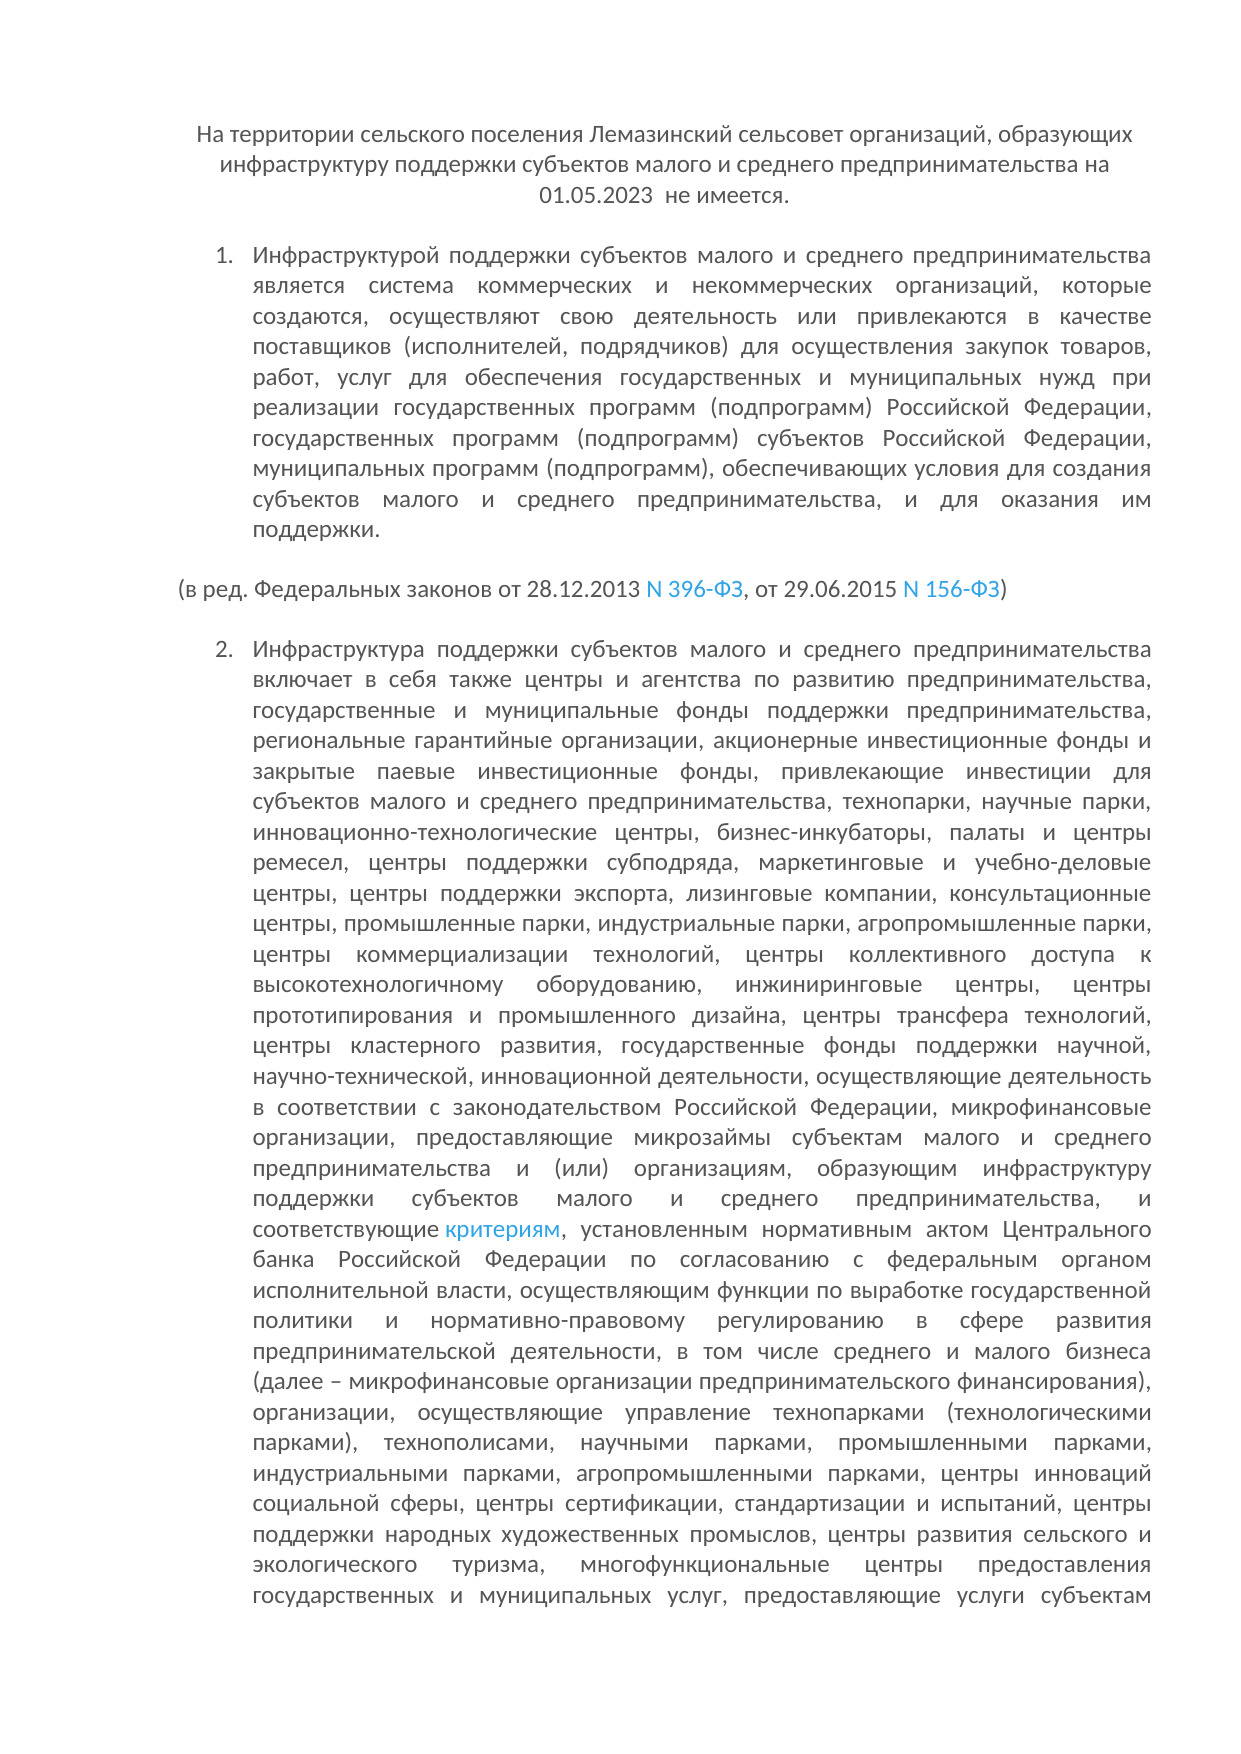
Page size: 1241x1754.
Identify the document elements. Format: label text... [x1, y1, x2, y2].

text (в ред. Федеральных законов от 28.12.2013 N 396-ФЗ, от 29.06.2015 N 156-ФЗ) [177, 573, 1152, 604]
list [215, 633, 1152, 1609]
text На территории сельского поселения Лемазинский сельсовет организаций, образующих инфраструктуру поддержки субъектов малого и среднего предпринимательства на 01.05.2023 не имеется. [177, 118, 1152, 210]
list Инфраструктурой поддержки субъектов малого и среднего предпринимательства является система коммерческих и некоммерческих организаций, которые создаются, осуществляют свою деятельность или привлекаются в качестве поставщиков (исполнителей, подрядчиков) для осуществления закупок товаров, работ, услуг для обеспечения государственных и муниципальных нужд при реализации государственных программ (подпрограмм) Российской Федерации, государственных программ (подпрограмм) субъектов Российской Федерации, муниципальных программ (подпрограмм), обеспечивающих условия для создания субъектов малого и среднего предпринимательства, и для оказания им поддержки. [215, 239, 1152, 544]
